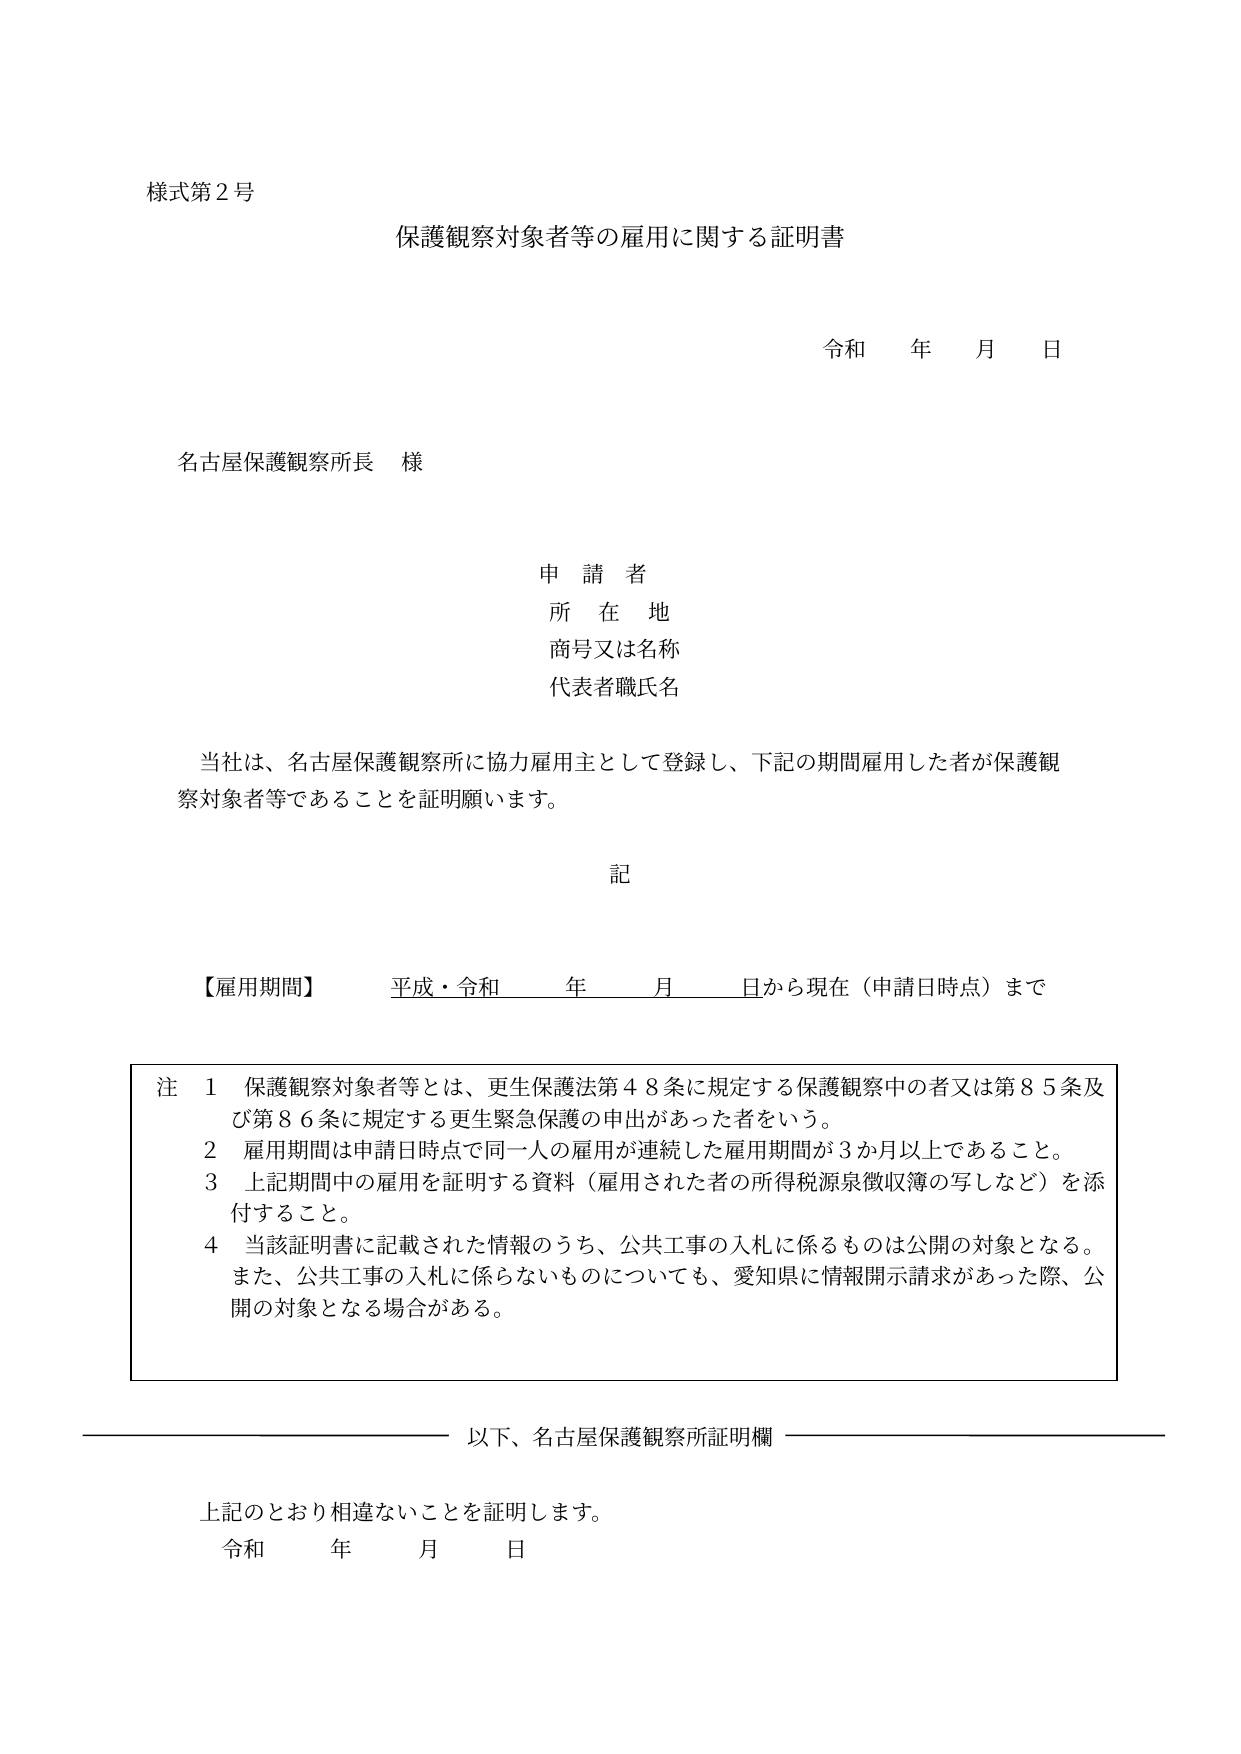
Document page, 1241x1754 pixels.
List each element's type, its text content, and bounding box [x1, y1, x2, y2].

text 所 在 地 [177, 592, 1063, 629]
text 保護観察対象者等の雇用に関する証明書 [177, 217, 1063, 254]
text 商号又は名称 [177, 629, 1063, 667]
text 名古屋保護観察所長 様 [177, 442, 1063, 479]
text 以下、名古屋保護観察所証明欄 [177, 1417, 1063, 1454]
text 当社は、名古屋保護観察所に協力雇用主として登録し、下記の期間雇用した者が保護観察対象者等であることを証明願います。 [177, 742, 1063, 817]
text 令和 年 月 日 [177, 1529, 1063, 1567]
text 申 請 者 [177, 554, 1063, 592]
text 上記のとおり相違ないことを証明します。 [177, 1492, 1063, 1529]
text 代表者職氏名 [177, 667, 1063, 704]
text 【雇用期間】 平成・令和 年 月 日から現在（申請日時点）まで [177, 967, 1063, 1004]
text 令和 年 月 日 [177, 329, 1063, 367]
text 記 [177, 854, 1063, 892]
